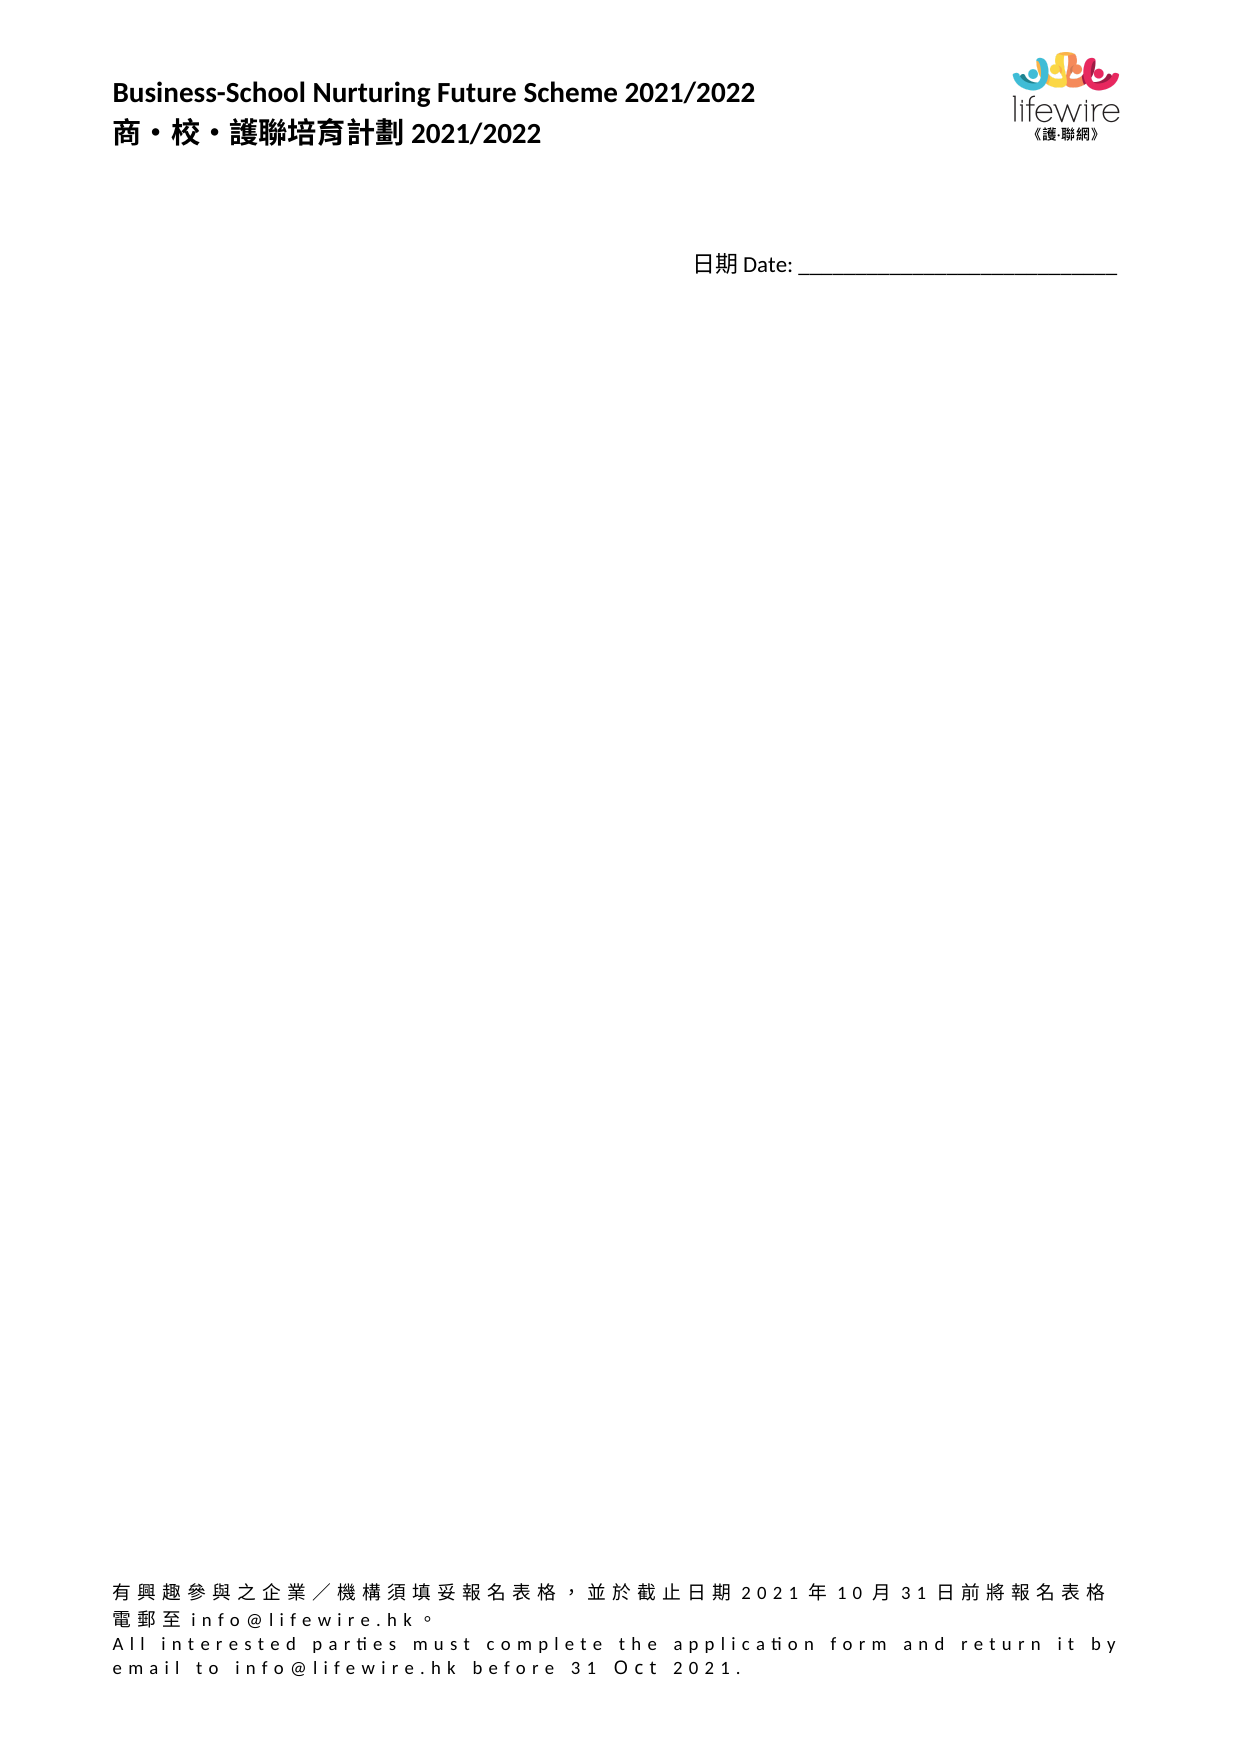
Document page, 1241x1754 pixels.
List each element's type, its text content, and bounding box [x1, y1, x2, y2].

picture [1004, 46, 1128, 146]
text 日期 Date: ____________________________ [112, 245, 1128, 279]
